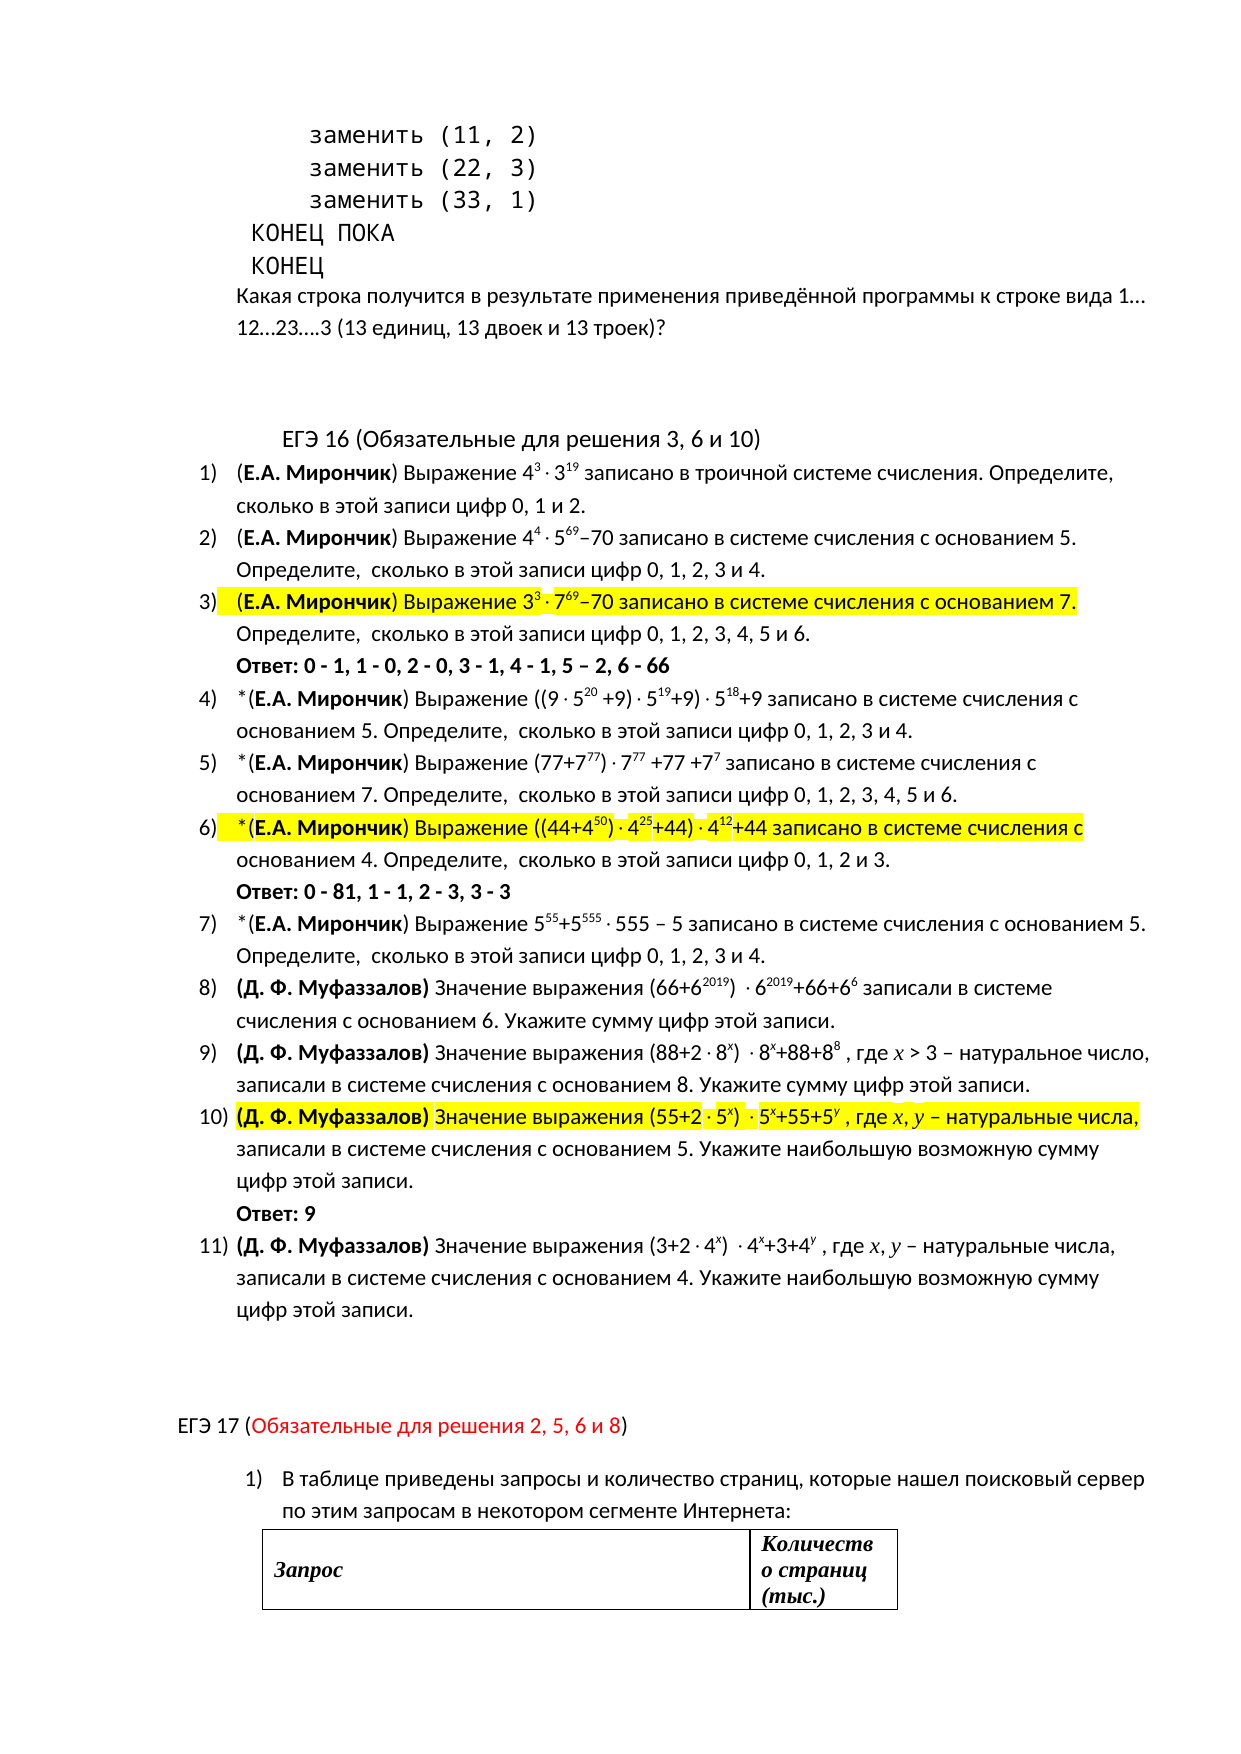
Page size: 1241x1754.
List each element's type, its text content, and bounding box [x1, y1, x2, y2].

text ЕГЭ 17 (Обязательные для решения 2, 5, 6 и 8) [177, 1411, 1152, 1439]
text КОНЕЦ [251, 248, 1152, 281]
text заменить (33, 1) [251, 183, 1152, 216]
list *(Е.А. Мирончик) Выражение ((44+450)425+44)412+44 записано в системе счисления с основанием 4. Определите, сколько в этой записи цифр 0, 1, 2 и 3. Ответ: 0 - 81, 1 - 1, 2 - 3, 3 - 3 [199, 813, 1152, 905]
text КОНЕЦ ПОКА [251, 216, 1152, 248]
list *(Е.А. Мирончик) Выражение 555+5555555 – 5 записано в системе счисления с основанием 5. Определите, сколько в этой записи цифр 0, 1, 2, 3 и 4. [199, 909, 1152, 969]
list (Д. Ф. Муфаззалов) Значение выражения (88+28x) 8x+88+88 , где x > 3 – натуральное число, записали в системе счисления с основанием 8. Укажите сумму цифр этой записи. [199, 1038, 1152, 1098]
table_header Запрос [263, 1530, 749, 1609]
list (Д. Ф. Муфаззалов) Значение выражения (3+24x) 4x+3+4y , где x, y – натуральные числа, записали в системе счисления с основанием 4. Укажите наибольшую возможную сумму цифр этой записи. [199, 1231, 1152, 1323]
list (Е.А. Мирончик) Выражение 43319 записано в троичной системе счисления. Определите, сколько в этой записи цифр 0, 1 и 2. [199, 458, 1152, 519]
list *(Е.А. Мирончик) Выражение ((9520 +9)519+9)518+9 записано в системе счисления с основанием 5. Определите, сколько в этой записи цифр 0, 1, 2, 3 и 4. [199, 684, 1152, 744]
table_header Количество страниц (тыс.) [751, 1530, 897, 1609]
list (Д. Ф. Муфаззалов) Значение выражения (66+62019) 62019+66+66 записали в системе счисления с основанием 6. Укажите сумму цифр этой записи. [199, 973, 1152, 1034]
list *(Е.А. Мирончик) Выражение (77+777)777 +77 +77 записано в системе счисления с основанием 7. Определите, сколько в этой записи цифр 0, 1, 2, 3, 4, 5 и 6. [199, 748, 1152, 808]
text заменить (11, 2) [251, 118, 1152, 151]
text Какая строка получится в результате применения приведённой программы к строке вида 1…12…23….3 (13 единиц, 13 двоек и 13 троек)? [236, 281, 1152, 341]
list (Е.А. Мирончик) Выражение 44569–70 записано в системе счисления с основанием 5. Определите, сколько в этой записи цифр 0, 1, 2, 3 и 4. [199, 523, 1152, 583]
list ЕГЭ 16 (Обязательные для решения 3, 6 и 10) [282, 423, 1152, 454]
list (Е.А. Мирончик) Выражение 33769–70 записано в системе счисления с основанием 7. Определите, сколько в этой записи цифр 0, 1, 2, 3, 4, 5 и 6. Ответ: 0 - 1, 1 - 0, 2 - 0, 3 - 1, 4 - 1, 5 – 2, 6 - 66 [199, 587, 1152, 680]
text заменить (22, 3) [251, 151, 1152, 183]
list (Д. Ф. Муфаззалов) Значение выражения (55+25x) 5x+55+5y , где x, y – натуральные числа, записали в системе счисления с основанием 5. Укажите наибольшую возможную сумму цифр этой записи. Ответ: 9 [199, 1102, 1152, 1227]
list В таблице приведены запросы и количество страниц, которые нашел поисковый сервер по этим запросам в некотором сегменте Интернета: [244, 1464, 1152, 1525]
